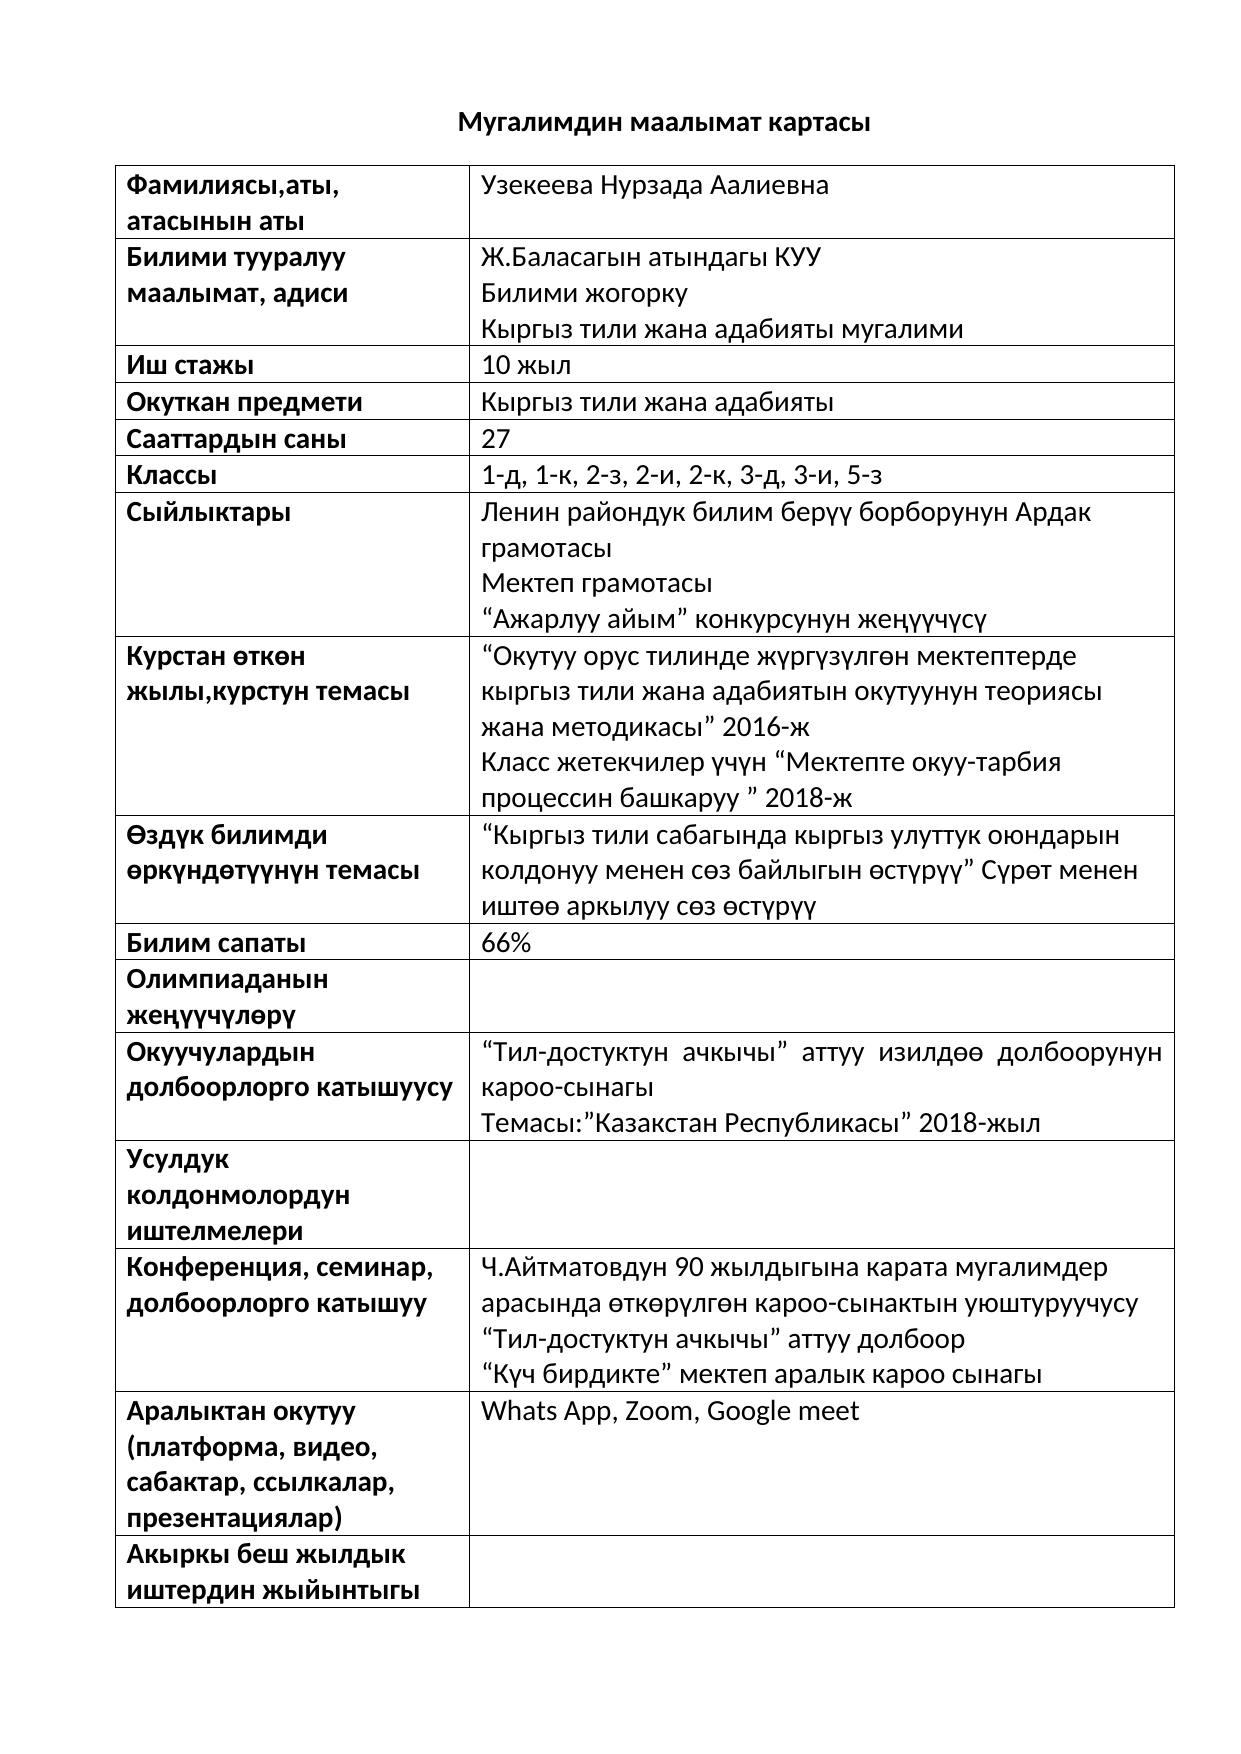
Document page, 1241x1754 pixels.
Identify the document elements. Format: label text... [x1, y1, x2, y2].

table_cell Билим сапаты [116, 924, 469, 959]
table_cell Сыйлыктары [116, 493, 469, 636]
table_cell Иш стажы [116, 346, 469, 382]
table_cell Аралыктан окутуу (платформа, видео, сабактар, ссылкалар, презентациялар) [116, 1392, 469, 1534]
table_cell Акыркы беш жылдык иштердин жыйынтыгы [116, 1536, 469, 1607]
table_cell Сааттардын саны [116, 420, 469, 455]
table_cell Конференция, семинар, долбоорлорго катышуу [116, 1249, 469, 1391]
table_cell “Кыргыз тили сабагында кыргыз улуттук оюндарын колдонуу менен сөз байлыгын өстүрүү” Сүрөт менен иштөө аркылуу сөз өстүрүү [470, 816, 1174, 923]
table_cell Курстан өткөн жылы,курстун темасы [116, 637, 469, 815]
table_cell 27 [470, 420, 1174, 455]
table_cell Ленин райондук билим берүү борборунун Ардак грамотасы Мектеп грамотасы “Ажарлуу айым” конкурсунун жеңүүчүсү [470, 493, 1174, 636]
table_cell [470, 1536, 1174, 1607]
table_cell Олимпиаданын жеңүүчүлөрү [116, 960, 469, 1032]
table_cell [470, 1141, 1174, 1247]
table_cell Окуткан предмети [116, 383, 469, 419]
table_cell 1-д, 1-к, 2-з, 2-и, 2-к, 3-д, 3-и, 5-з [470, 456, 1174, 492]
text Мугалимдин маалымат картасы [177, 103, 1152, 139]
table_cell Өздүк билимди өркүндөтүүнүн темасы [116, 816, 469, 923]
table_header Узекеева Нурзада Аалиевна [470, 166, 1174, 237]
table_cell “Окутуу орус тилинде жүргүзүлгөн мектептерде кыргыз тили жана адабиятын окутуунун теориясы жана методикасы” 2016-ж Класс жетекчилер үчүн “Мектепте окуу-тарбия процессин башкаруу ” 2018-ж [470, 637, 1174, 815]
table_cell 66% [470, 924, 1174, 959]
table_cell Билими тууралуу маалымат, адиси [116, 239, 469, 345]
table_cell Окуучулардын долбоорлорго катышуусу [116, 1033, 469, 1139]
table_cell Ж.Баласагын атындагы КУУ Билими жогорку Кыргыз тили жана адабияты мугалими [470, 239, 1174, 345]
table_header Фамилиясы,аты, атасынын аты [116, 166, 469, 237]
table_cell Ч.Айтматовдун 90 жылдыгына карата мугалимдер арасында өткөрүлгөн кароо-сынактын уюштуруучусу “Тил-достуктун ачкычы” аттуу долбоор “Күч бирдикте” мектеп аралык кароо сынагы [470, 1249, 1174, 1391]
table_cell 10 жыл [470, 346, 1174, 382]
table_cell Классы [116, 456, 469, 492]
table_cell Усулдук колдонмолордун иштелмелери [116, 1141, 469, 1247]
table_cell Whats App, Zoom, Google meet [470, 1392, 1174, 1534]
table_cell “Тил-достуктун ачкычы” аттуу изилдөө долбоорунун кароо-сынагы Темасы:”Казакстан Республикасы” 2018-жыл [470, 1033, 1174, 1139]
table_cell Кыргыз тили жана адабияты [470, 383, 1174, 419]
table_cell [470, 960, 1174, 1032]
